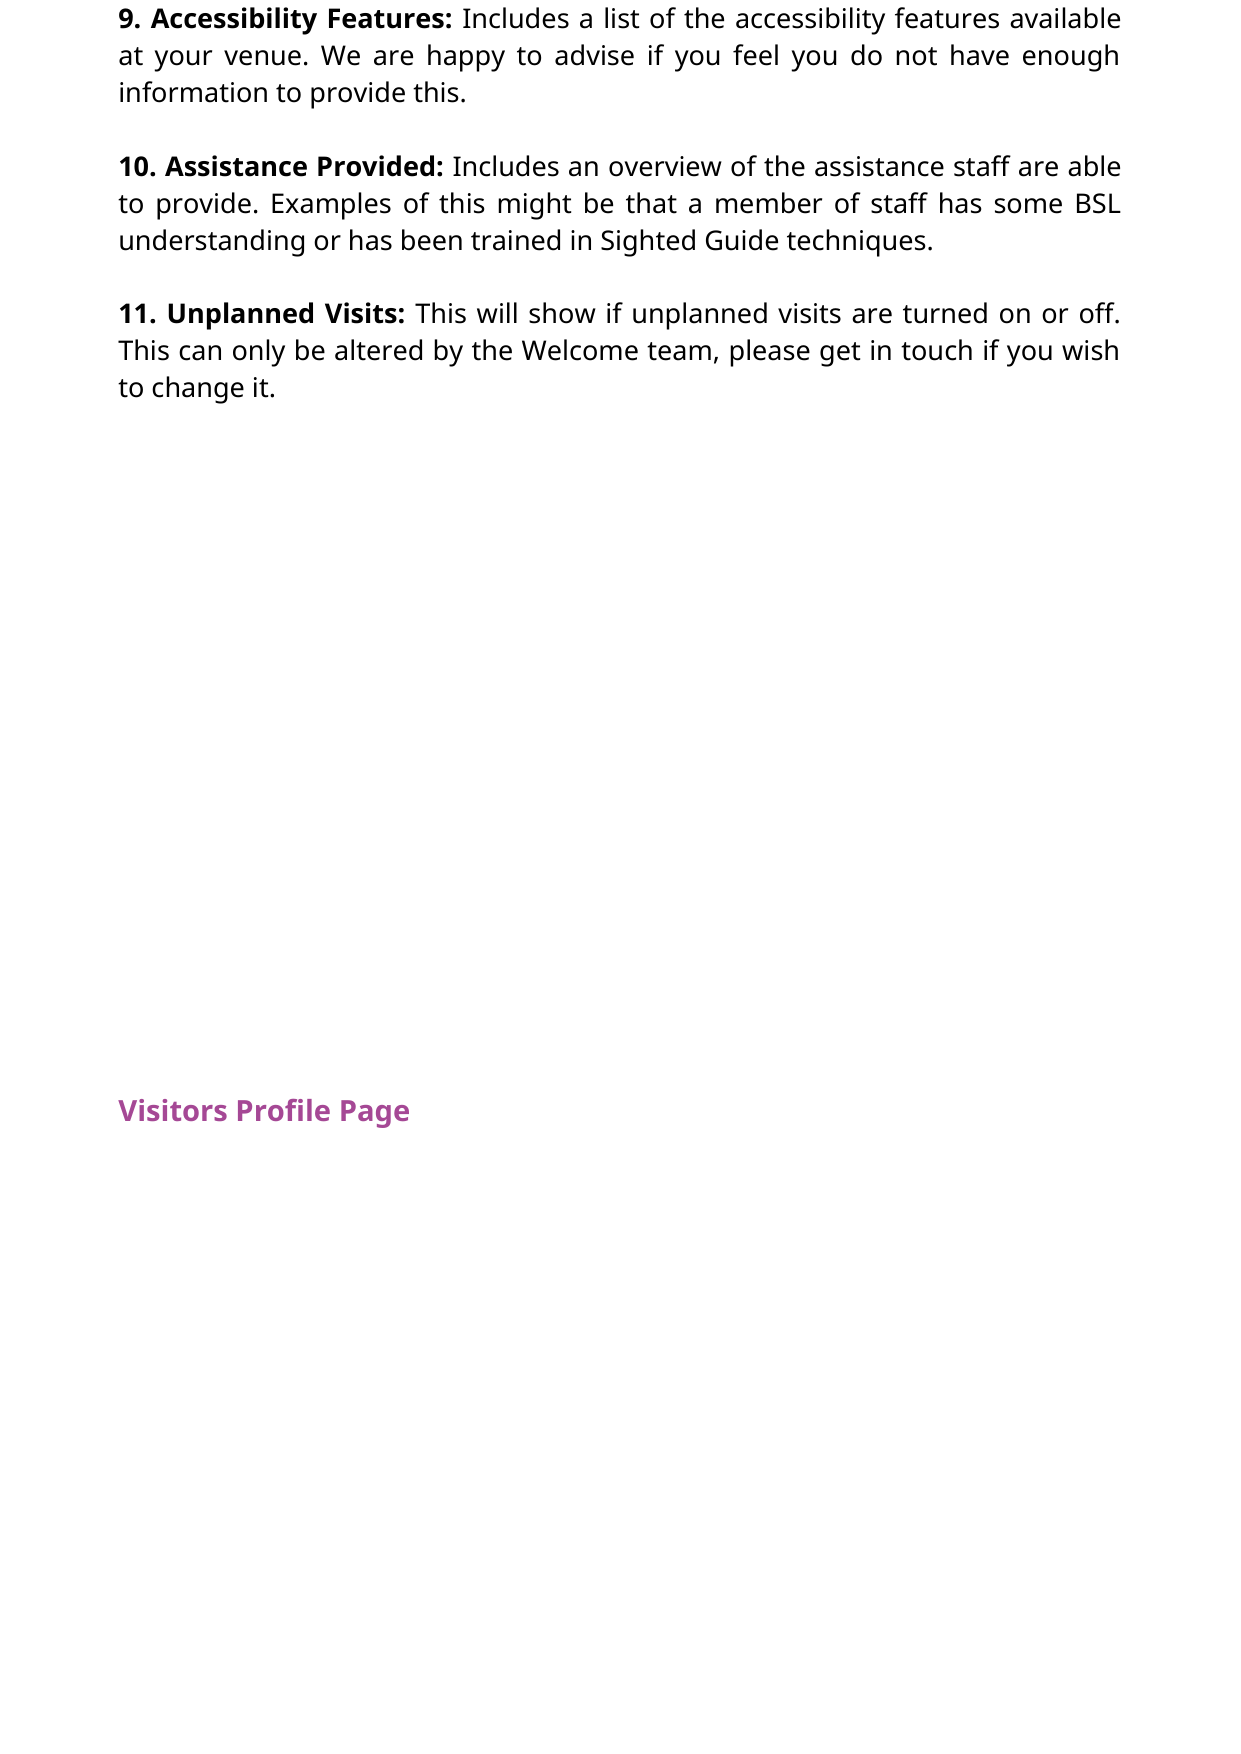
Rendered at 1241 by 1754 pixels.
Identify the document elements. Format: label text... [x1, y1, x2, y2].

text 9. Accessibility Features: Includes a list of the accessibility features available at your venue. We are happy to advise if you feel you do not have enough information to provide this. [118, 0, 1122, 111]
subtitle Visitors Profile Page [118, 1090, 1122, 1130]
text 10. Assistance Provided: Includes an overview of the assistance staff are able to provide. Examples of this might be that a member of staff has some BSL understanding or has been trained in Sighted Guide techniques. [118, 147, 1122, 258]
text 11. Unplanned Visits: This will show if unplanned visits are turned on or off. This can only be altered by the Welcome team, please get in touch if you wish to change it. [118, 295, 1122, 406]
